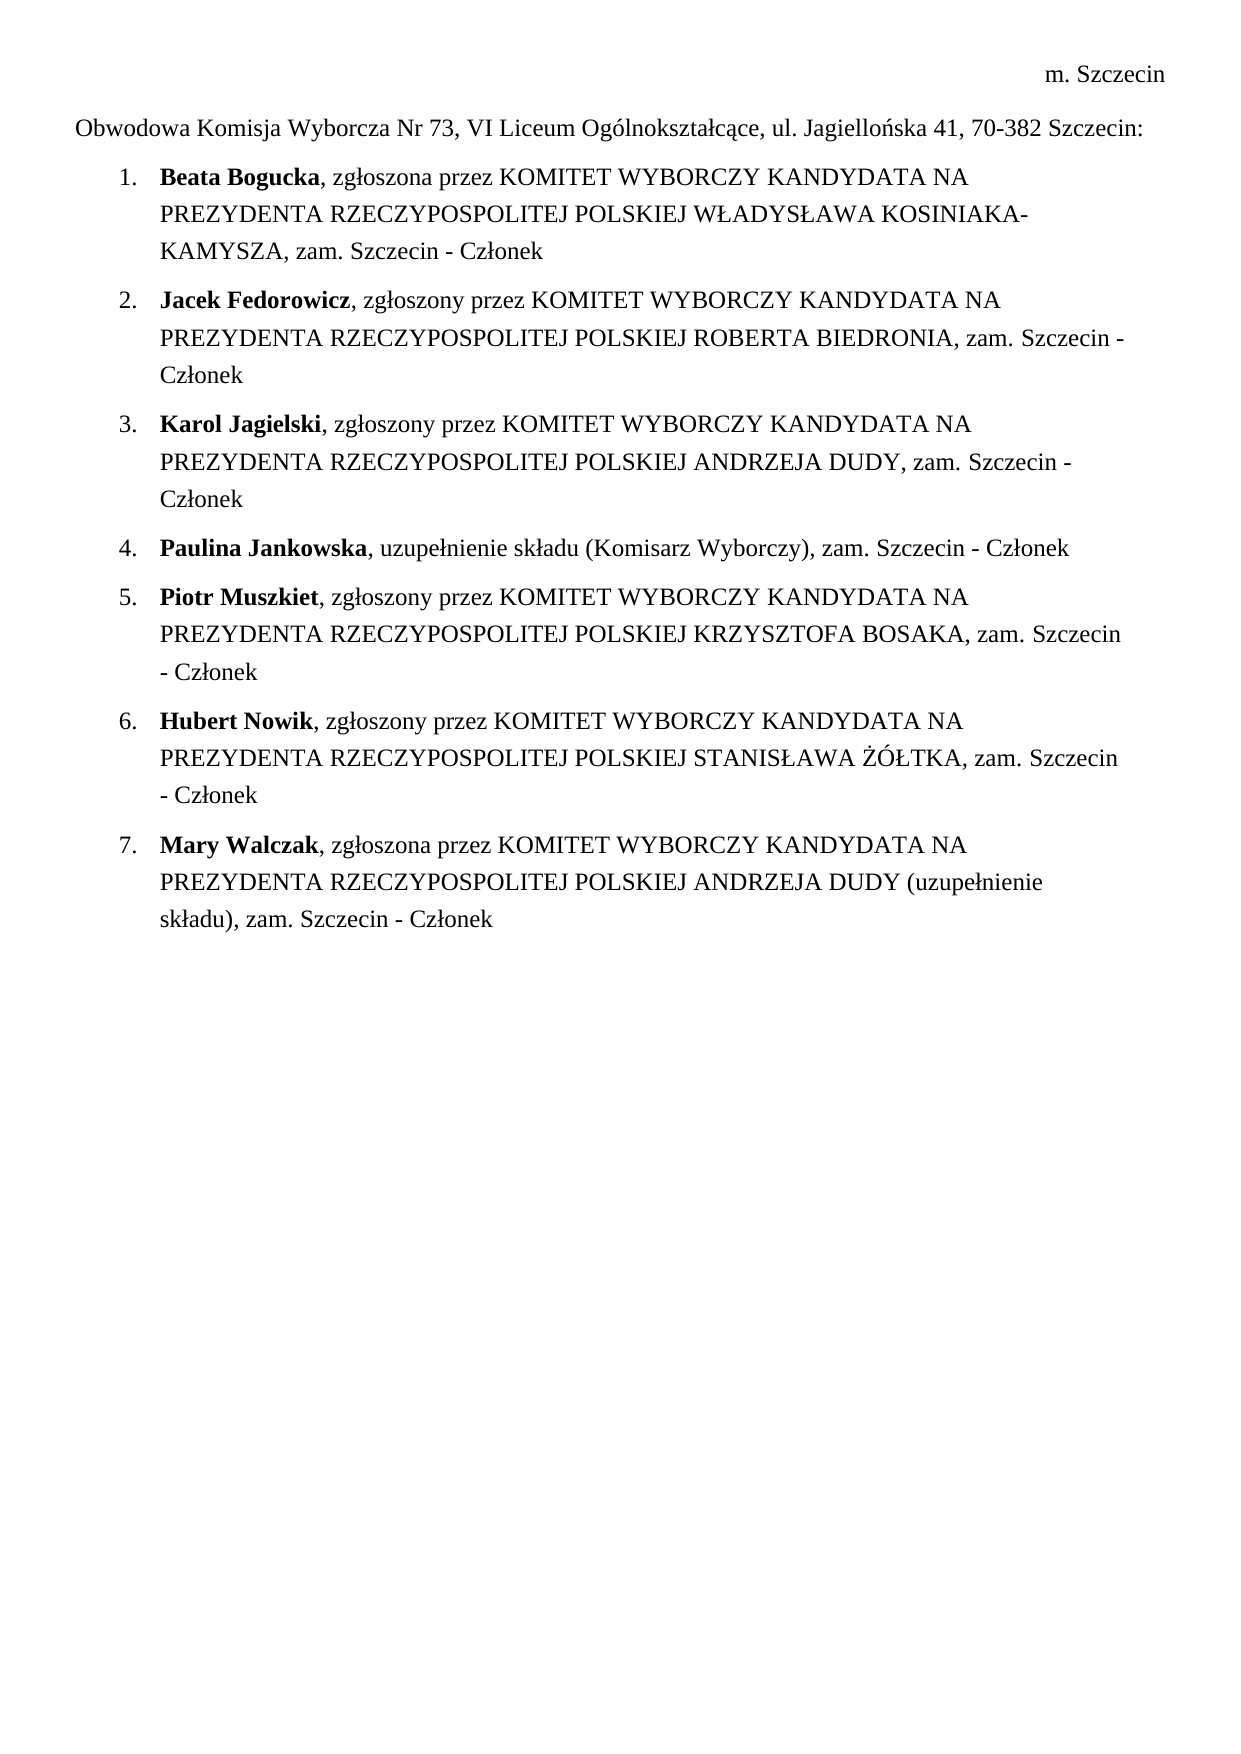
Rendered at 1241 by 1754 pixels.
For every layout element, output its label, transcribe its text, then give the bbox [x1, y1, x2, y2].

table_cell Mary Walczak, zgłoszona przez KOMITET WYBORCZY KANDYDATA NA PREZYDENTA RZECZYPOSPOLITEJ POLSKIEJ ANDRZEJA DUDY (uzupełnienie składu), zam. Szczecin - Członek [148, 824, 1138, 948]
text Obwodowa Komisja Wyborcza Nr 73, VI Liceum Ogólnokształcące, ul. Jagiellońska 41, 70-382 Szczecin: [75, 113, 1165, 142]
table_cell Piotr Muszkiet, zgłoszony przez KOMITET WYBORCZY KANDYDATA NA PREZYDENTA RZECZYPOSPOLITEJ POLSKIEJ KRZYSZTOFA BOSAKA, zam. Szczecin - Członek [148, 576, 1138, 700]
table_cell Karol Jagielski, zgłoszony przez KOMITET WYBORCZY KANDYDATA NA PREZYDENTA RZECZYPOSPOLITEJ POLSKIEJ ANDRZEJA DUDY, zam. Szczecin - Członek [148, 404, 1138, 527]
table_header 1. [75, 156, 148, 280]
text m. Szczecin [75, 59, 1165, 88]
table_cell 4. [75, 527, 148, 576]
table_cell Paulina Jankowska, uzupełnienie składu (Komisarz Wyborczy), zam. Szczecin - Członek [148, 527, 1138, 576]
table_cell Jacek Fedorowicz, zgłoszony przez KOMITET WYBORCZY KANDYDATA NA PREZYDENTA RZECZYPOSPOLITEJ POLSKIEJ ROBERTA BIEDRONIA, zam. Szczecin - Członek [148, 280, 1138, 403]
table_cell 6. [75, 700, 148, 824]
table_cell 7. [75, 824, 148, 948]
table_cell 2. [75, 280, 148, 403]
table_cell 5. [75, 576, 148, 700]
table_header Beata Bogucka, zgłoszona przez KOMITET WYBORCZY KANDYDATA NA PREZYDENTA RZECZYPOSPOLITEJ POLSKIEJ WŁADYSŁAWA KOSINIAKA-KAMYSZA, zam. Szczecin - Członek [148, 156, 1138, 280]
table_cell 3. [75, 404, 148, 527]
table_cell Hubert Nowik, zgłoszony przez KOMITET WYBORCZY KANDYDATA NA PREZYDENTA RZECZYPOSPOLITEJ POLSKIEJ STANISŁAWA ŻÓŁTKA, zam. Szczecin - Członek [148, 700, 1138, 824]
